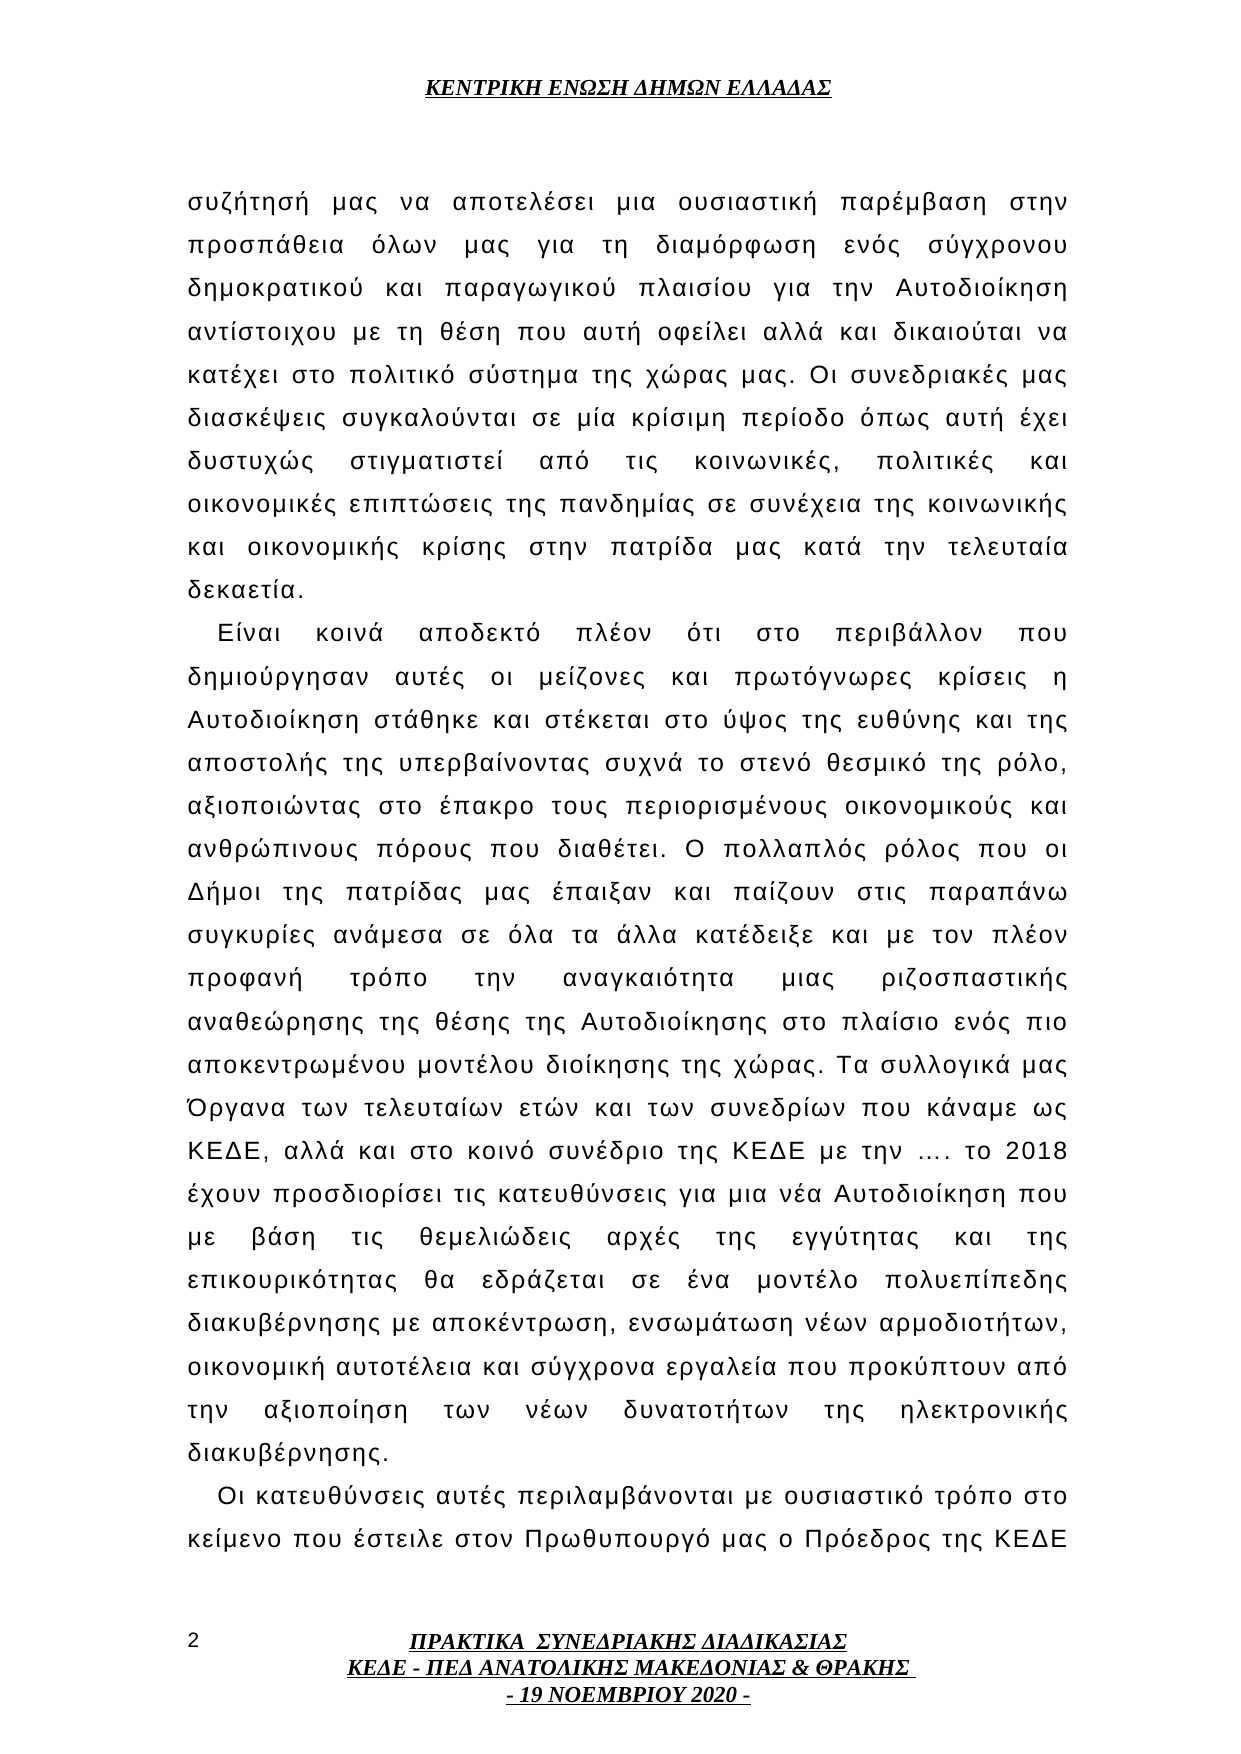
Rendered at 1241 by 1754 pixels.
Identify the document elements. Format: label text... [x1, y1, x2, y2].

text Είναι κοινά αποδεκτό πλέον ότι στο περιβάλλον που δημιούργησαν αυτές οι μείζονες και πρωτόγνωρες κρίσεις η Αυτοδιοίκηση στάθηκε και στέκεται στο ύψος της ευθύνης και της αποστολής της υπερβαίνοντας συχνά το στενό θεσμικό της ρόλο, αξιοποιώντας στο έπακρο τους περιορισμένους οικονομικούς και ανθρώπινους πόρους που διαθέτει. Ο πολλαπλός ρόλος που οι Δήμοι της πατρίδας μας έπαιξαν και παίζουν στις παραπάνω συγκυρίες ανάμεσα σε όλα τα άλλα κατέδειξε και με τον πλέον προφανή τρόπο την αναγκαιότητα μιας ριζοσπαστικής αναθεώρησης της θέσης της Αυτοδιοίκησης στο πλαίσιο ενός πιο αποκεντρωμένου μοντέλου διοίκησης της χώρας. Τα συλλογικά μας Όργανα των τελευταίων ετών και των συνεδρίων που κάναμε ως ΚΕΔΕ, αλλά και στο κοινό συνέδριο της ΚΕΔΕ με την …. το 2018 έχουν προσδιορίσει τις κατευθύνσεις για μια νέα Αυτοδιοίκηση που με βάση τις θεμελιώδεις αρχές της εγγύτητας και της επικουρικότητας θα εδράζεται σε ένα μοντέλο πολυεπίπεδης διακυβέρνησης με αποκέντρωση, ενσωμάτωση νέων αρμοδιοτήτων, οικονομική αυτοτέλεια και σύγχρονα εργαλεία που προκύπτουν από την αξιοποίηση των νέων δυνατοτήτων της ηλεκτρονικής διακυβέρνησης. [187, 618, 1069, 1467]
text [187, 1481, 1069, 1553]
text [187, 187, 1069, 604]
